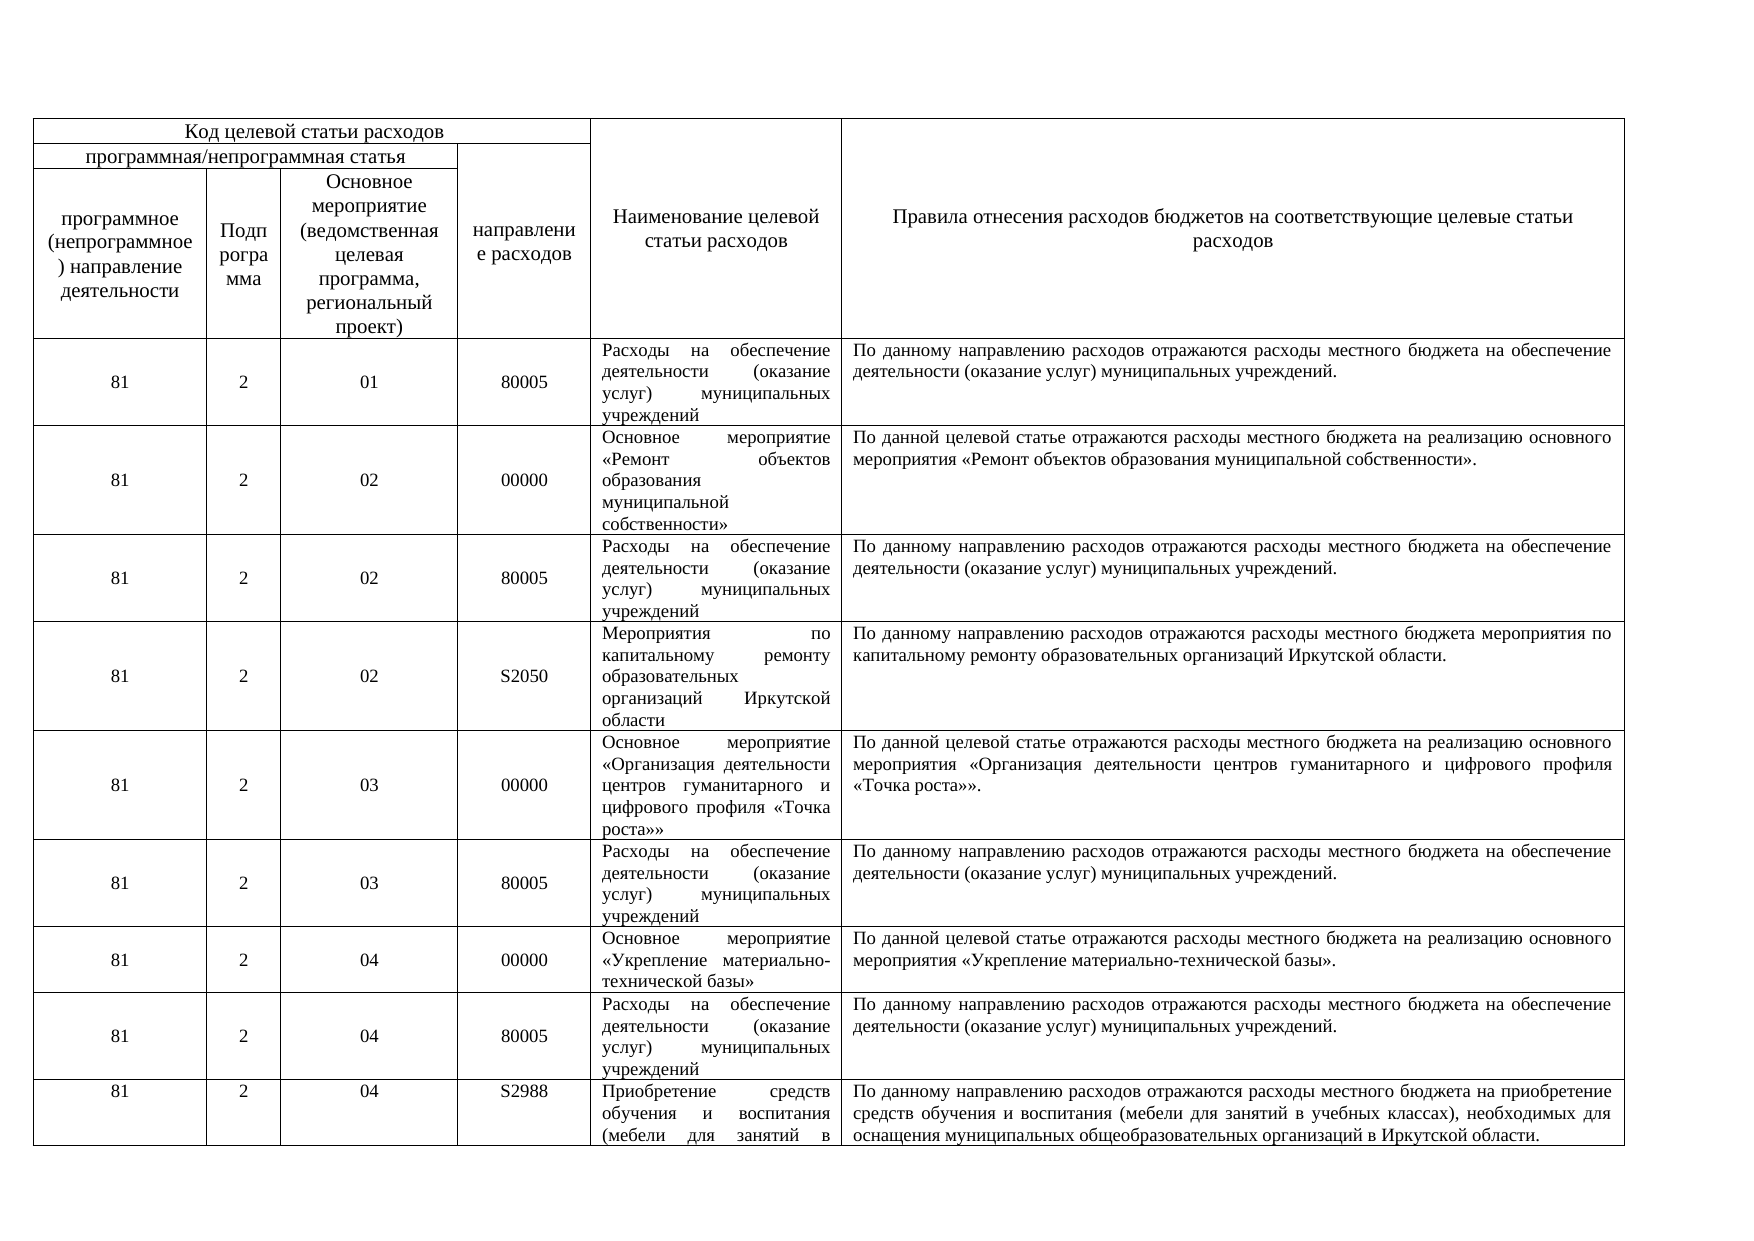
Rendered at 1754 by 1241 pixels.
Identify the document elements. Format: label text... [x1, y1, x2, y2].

table_cell Основное мероприятие (ведомственная целевая программа, региональный проект) [281, 169, 457, 338]
table_cell 80005 [458, 993, 590, 1079]
table_cell 81 [34, 426, 206, 534]
table_cell По данному направлению расходов отражаются расходы местного бюджета на обеспечение деятельности (оказание услуг) муниципальных учреждений. [842, 535, 1624, 621]
table_cell 00000 [458, 426, 590, 534]
table_cell 04 [281, 1080, 457, 1145]
table_header Наименование целевой статьи расходов [591, 119, 841, 338]
table_cell По данной целевой статье отражаются расходы местного бюджета на реализацию основного мероприятия «Организация деятельности центров гуманитарного и цифрового профиля «Точка роста»». [842, 731, 1624, 839]
table_cell По данному направлению расходов отражаются расходы местного бюджета на обеспечение деятельности (оказание услуг) муниципальных учреждений. [842, 993, 1624, 1079]
table_cell 03 [281, 840, 457, 926]
table_cell 2 [207, 339, 280, 425]
table_cell По данному направлению расходов отражаются расходы местного бюджета мероприятия по капитальному ремонту образовательных организаций Иркутской области. [842, 622, 1624, 730]
table_cell Расходы на обеспечение деятельности (оказание услуг) муниципальных учреждений [591, 993, 841, 1079]
table_cell 81 [34, 731, 206, 839]
table_cell 00000 [458, 731, 590, 839]
table_cell 80005 [458, 339, 590, 425]
table_cell 2 [207, 622, 280, 730]
table_cell программная/непрограммная статья [34, 144, 457, 168]
table_cell Расходы на обеспечение деятельности (оказание услуг) муниципальных учреждений [591, 535, 841, 621]
table_cell Основное мероприятие «Организация деятельности центров гуманитарного и цифрового профиля «Точка роста»» [591, 731, 841, 839]
table_header Правила отнесения расходов бюджетов на соответствующие целевые статьи расходов [842, 119, 1624, 338]
table_cell 80005 [458, 840, 590, 926]
table_cell 2 [207, 1080, 280, 1145]
table_cell 2 [207, 840, 280, 926]
table_cell 04 [281, 993, 457, 1079]
table_cell 2 [207, 731, 280, 839]
table_cell 02 [281, 426, 457, 534]
table_cell Основное мероприятие «Ремонт объектов образования муниципальной собственности» [591, 426, 841, 534]
table_cell 2 [207, 426, 280, 534]
table_cell 81 [34, 993, 206, 1079]
table_cell По данной целевой статье отражаются расходы местного бюджета на реализацию основного мероприятия «Ремонт объектов образования муниципальной собственности». [842, 426, 1624, 534]
table_cell По данной целевой статье отражаются расходы местного бюджета на реализацию основного мероприятия «Укрепление материально-технической базы». [842, 927, 1624, 992]
table_cell S2988 [458, 1080, 590, 1145]
table_cell Мероприятия по капитальному ремонту образовательных организаций Иркутской области [591, 622, 841, 730]
table_cell По данному направлению расходов отражаются расходы местного бюджета на обеспечение деятельности (оказание услуг) муниципальных учреждений. [842, 339, 1624, 425]
table_cell 81 [34, 927, 206, 992]
table_cell 81 [34, 1080, 206, 1145]
table_cell Расходы на обеспечение деятельности (оказание услуг) муниципальных учреждений [591, 840, 841, 926]
table_cell 81 [34, 339, 206, 425]
table_cell 80005 [458, 535, 590, 621]
table_cell 2 [207, 927, 280, 992]
table_cell S2050 [458, 622, 590, 730]
table_cell 81 [34, 622, 206, 730]
table_cell направление расходов [458, 144, 590, 338]
table_cell программное (непрограммное) направление деятельности [34, 169, 206, 338]
table_cell 02 [281, 535, 457, 621]
table_cell 03 [281, 731, 457, 839]
table_cell Подпрограмма [207, 169, 280, 338]
table_cell По данному направлению расходов отражаются расходы местного бюджета на обеспечение деятельности (оказание услуг) муниципальных учреждений. [842, 840, 1624, 926]
table_cell 81 [34, 535, 206, 621]
table_cell 02 [281, 622, 457, 730]
table_cell 2 [207, 535, 280, 621]
table_header Код целевой статьи расходов [34, 119, 590, 143]
table_cell Расходы на обеспечение деятельности (оказание услуг) муниципальных учреждений [591, 339, 841, 425]
table_cell 00000 [458, 927, 590, 992]
table_cell 81 [34, 840, 206, 926]
table_cell 01 [281, 339, 457, 425]
table_cell 04 [281, 927, 457, 992]
table_cell 2 [207, 993, 280, 1079]
table_cell Основное мероприятие «Укрепление материально-технической базы» [591, 927, 841, 992]
